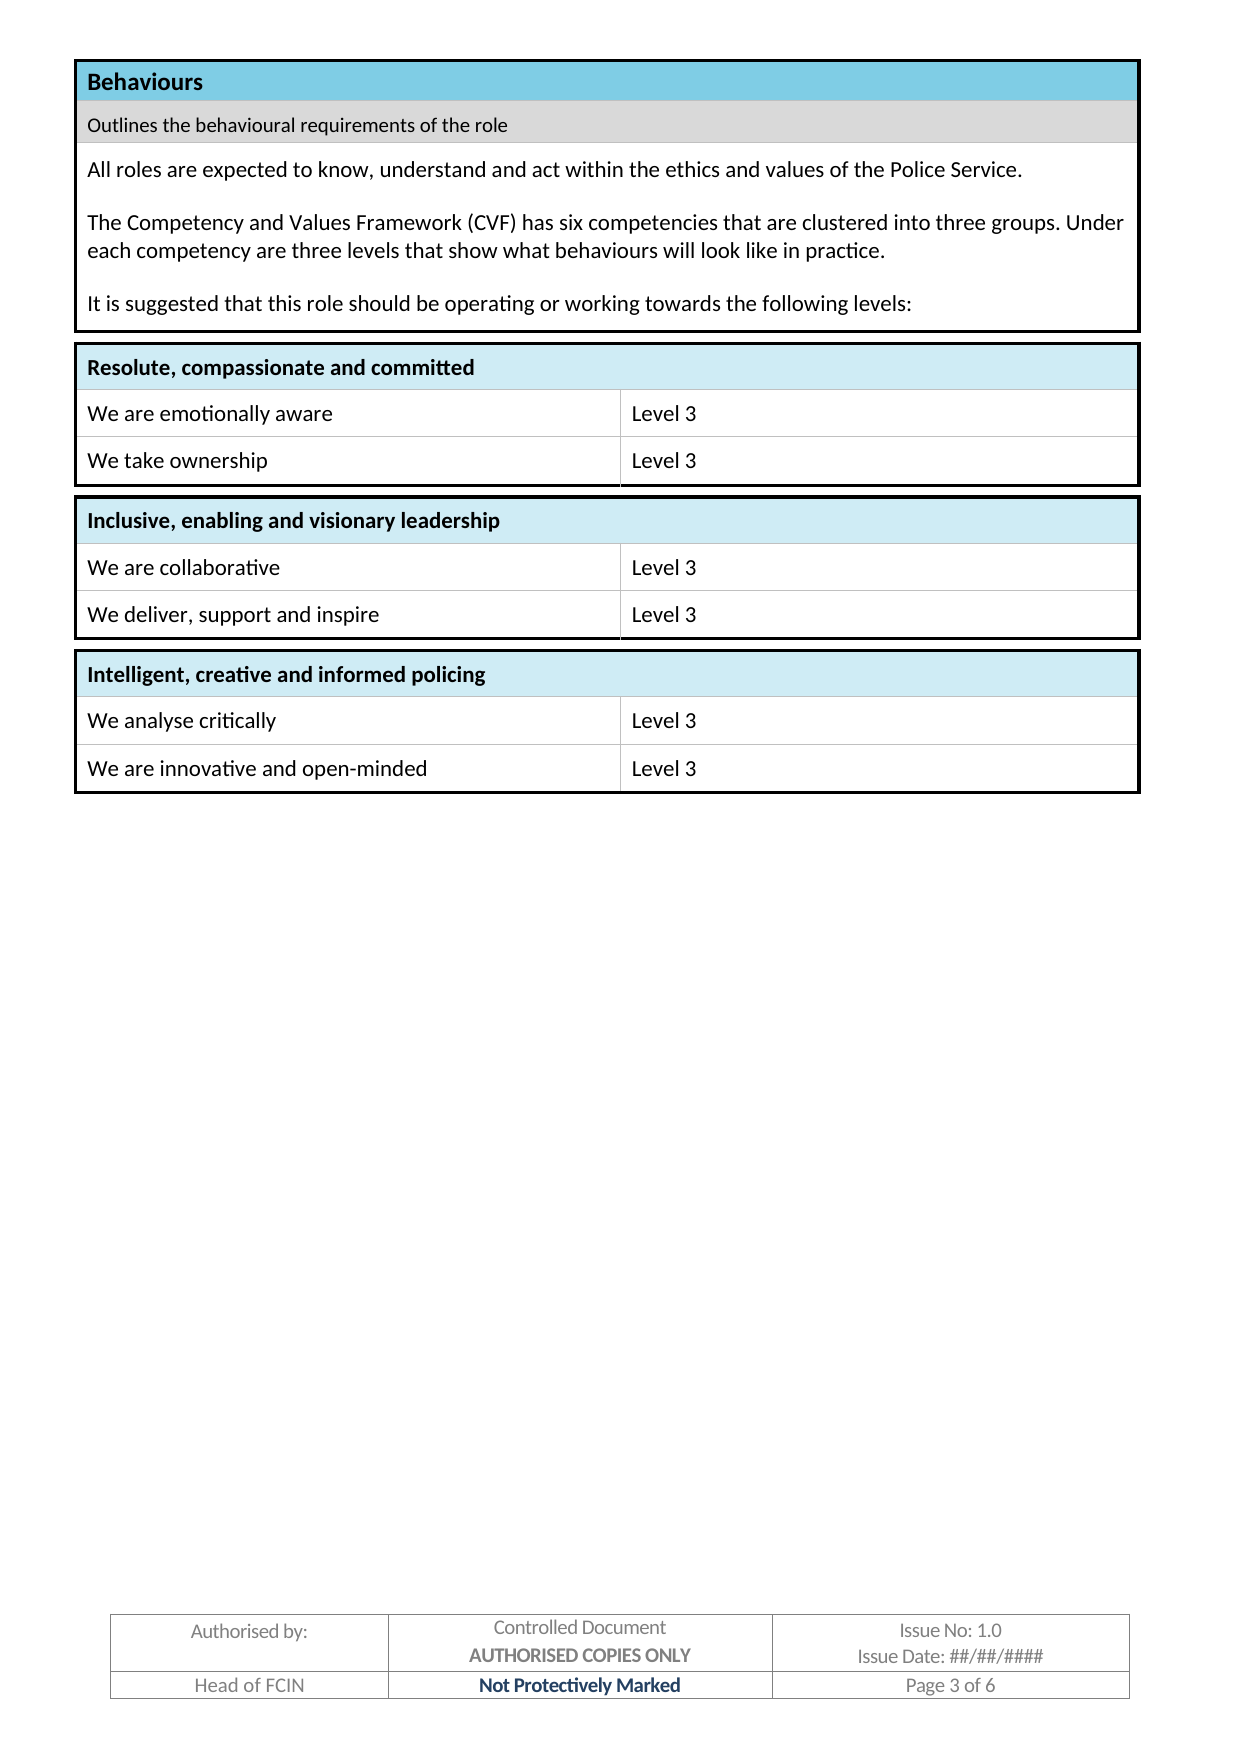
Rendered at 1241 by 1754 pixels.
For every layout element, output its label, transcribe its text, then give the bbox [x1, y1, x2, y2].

table_cell We take ownership [77, 437, 620, 483]
table_cell Level 3 [621, 591, 1137, 637]
table_cell Level 3 [621, 437, 1137, 483]
table_cell We analyse critically [77, 697, 620, 743]
table_cell Inclusive, enabling and visionary leadership [77, 499, 1137, 543]
table_cell Level 3 [621, 745, 1137, 791]
table_cell Level 3 [621, 390, 1137, 436]
table_cell [76, 640, 1139, 649]
table_cell Intelligent, creative and informed policing [77, 652, 1137, 696]
table_cell We are collaborative [77, 544, 620, 590]
table_cell [76, 333, 1139, 342]
table_cell [76, 487, 1139, 495]
table_cell Outlines the behavioural requirements of the role [77, 101, 1137, 142]
table_cell We are emotionally aware [77, 390, 620, 436]
table_cell We are innovative and open-minded [77, 745, 620, 791]
table_cell Level 3 [621, 544, 1137, 590]
table_header Behaviours [77, 62, 1137, 100]
table_cell We deliver, support and inspire [77, 591, 620, 637]
table_cell All roles are expected to know, understand and act within the ethics and values of the Police Service. The Competency and Values Framework (CVF) has six competencies that are clustered into three groups. Under each competency are three levels that show what behaviours will look like in practice. It is suggested that this role should be operating or working towards the following levels: [77, 143, 1137, 330]
table_cell Level 3 [621, 697, 1137, 743]
table_cell Resolute, compassionate and committed [77, 345, 1137, 389]
